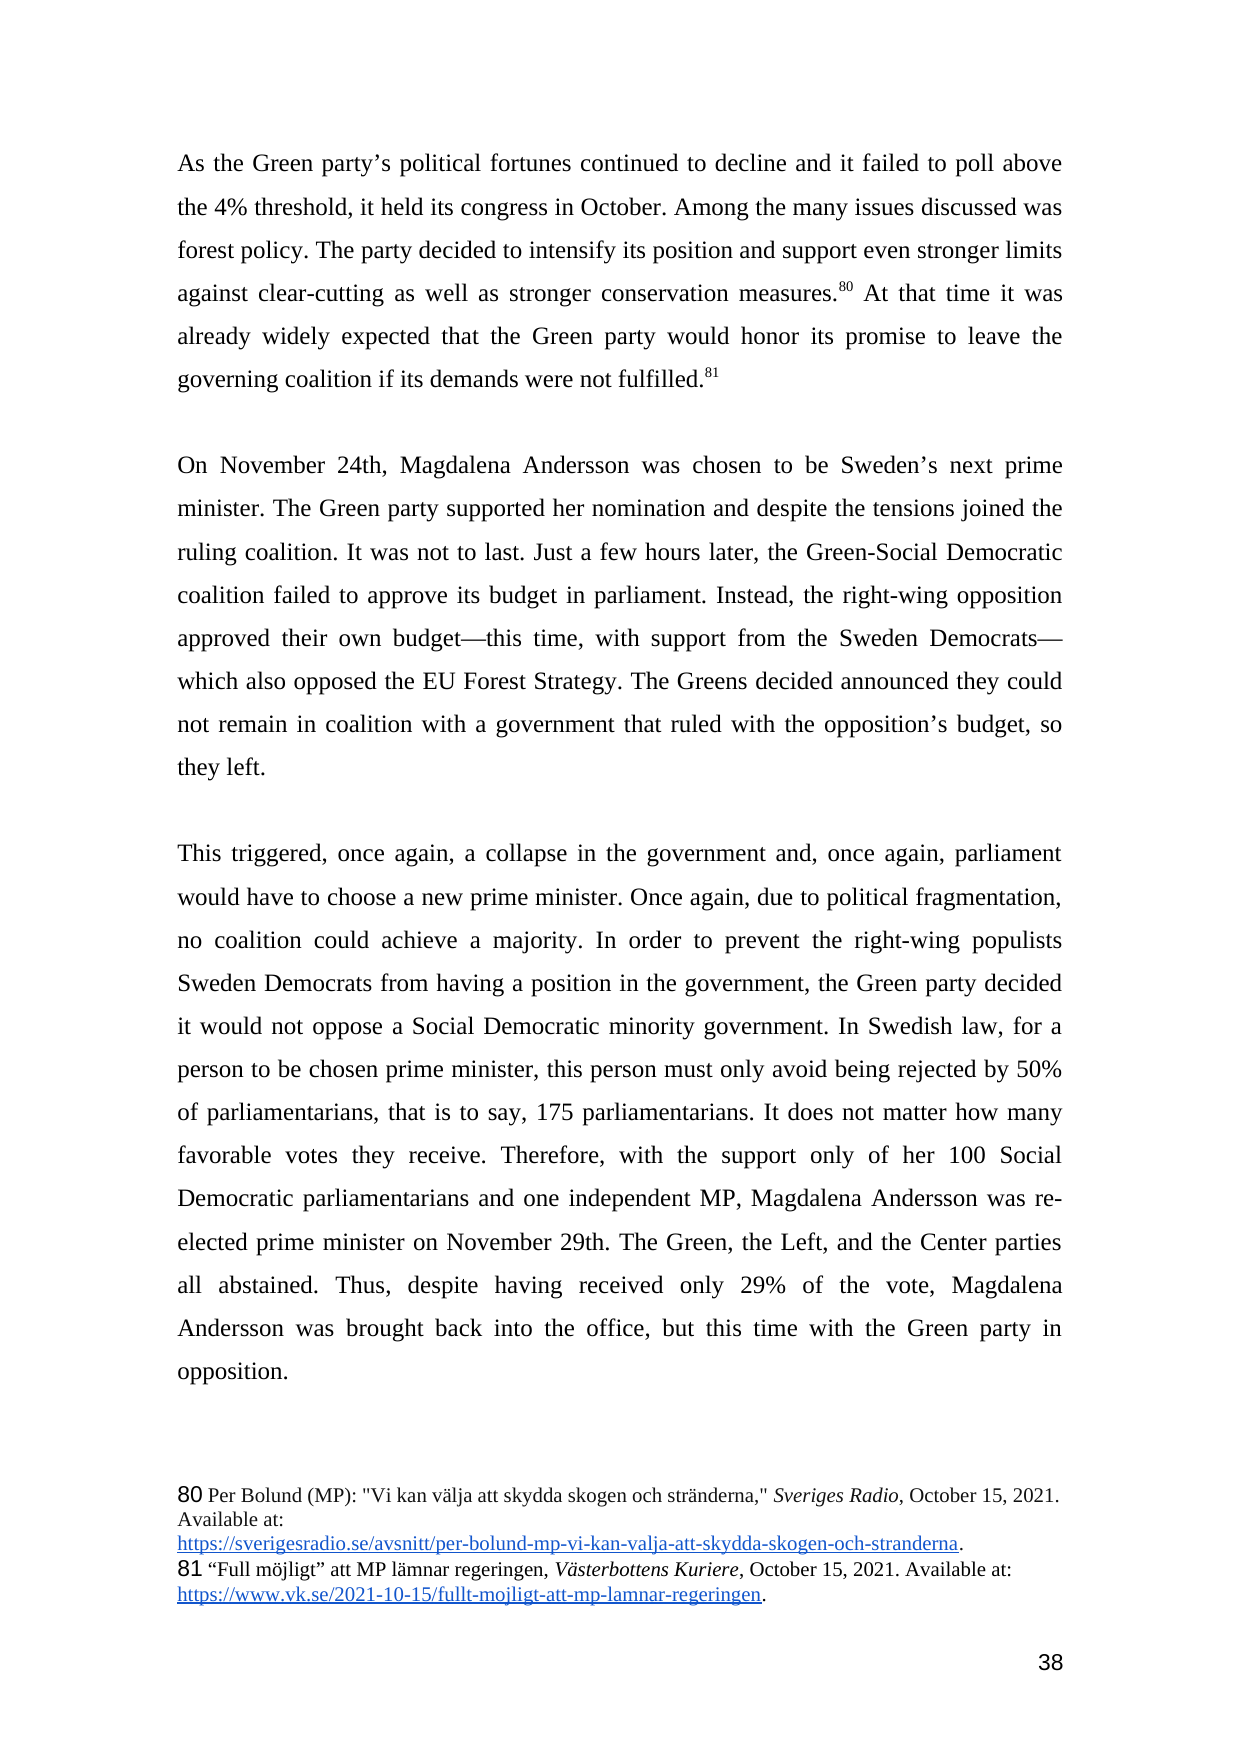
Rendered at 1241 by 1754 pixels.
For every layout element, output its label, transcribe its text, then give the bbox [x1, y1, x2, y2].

text This triggered, once again, a collapse in the government and, once again, parliament would have to choose a new prime minister. Once again, due to political fragmentation, no coalition could achieve a majority. In order to prevent the right-wing populists Sweden Democrats from having a position in the government, the Green party decided it would not oppose a Social Democratic minority government. In Swedish law, for a person to be chosen prime minister, this person must only avoid being rejected by 50% of parliamentarians, that is to say, 175 parliamentarians. It does not matter how many favorable votes they receive. Therefore, with the support only of her 100 Social Democratic parliamentarians and one independent MP, Magdalena Andersson was re-elected prime minister on November 29th. The Green, the Left, and the Center parties all abstained. Thus, despite having received only 29% of the vote, Magdalena Andersson was brought back into the office, but this time with the Green party in opposition. [177, 838, 1063, 1385]
text As the Green party’s political fortunes continued to decline and it failed to poll above the 4% threshold, it held its congress in October. Among the many issues discussed was forest policy. The party decided to intensify its position and support even stronger limits against clear-cutting as well as stronger conservation measures. At that time it was already widely expected that the Green party would honor its promise to leave the governing coalition if its demands were not fulfilled. [177, 148, 1063, 393]
text On November 24th, Magdalena Andersson was chosen to be Sweden’s next prime minister. The Green party supported her nomination and despite the tensions joined the ruling coalition. It was not to last. Just a few hours later, the Green-Social Democratic coalition failed to approve its budget in parliament. Instead, the right-wing opposition approved their own budget—this time, with support from the Sweden Democrats—which also opposed the EU Forest Strategy. The Greens decided announced they could not remain in coalition with a government that ruled with the opposition’s budget, so they left. [177, 450, 1063, 781]
